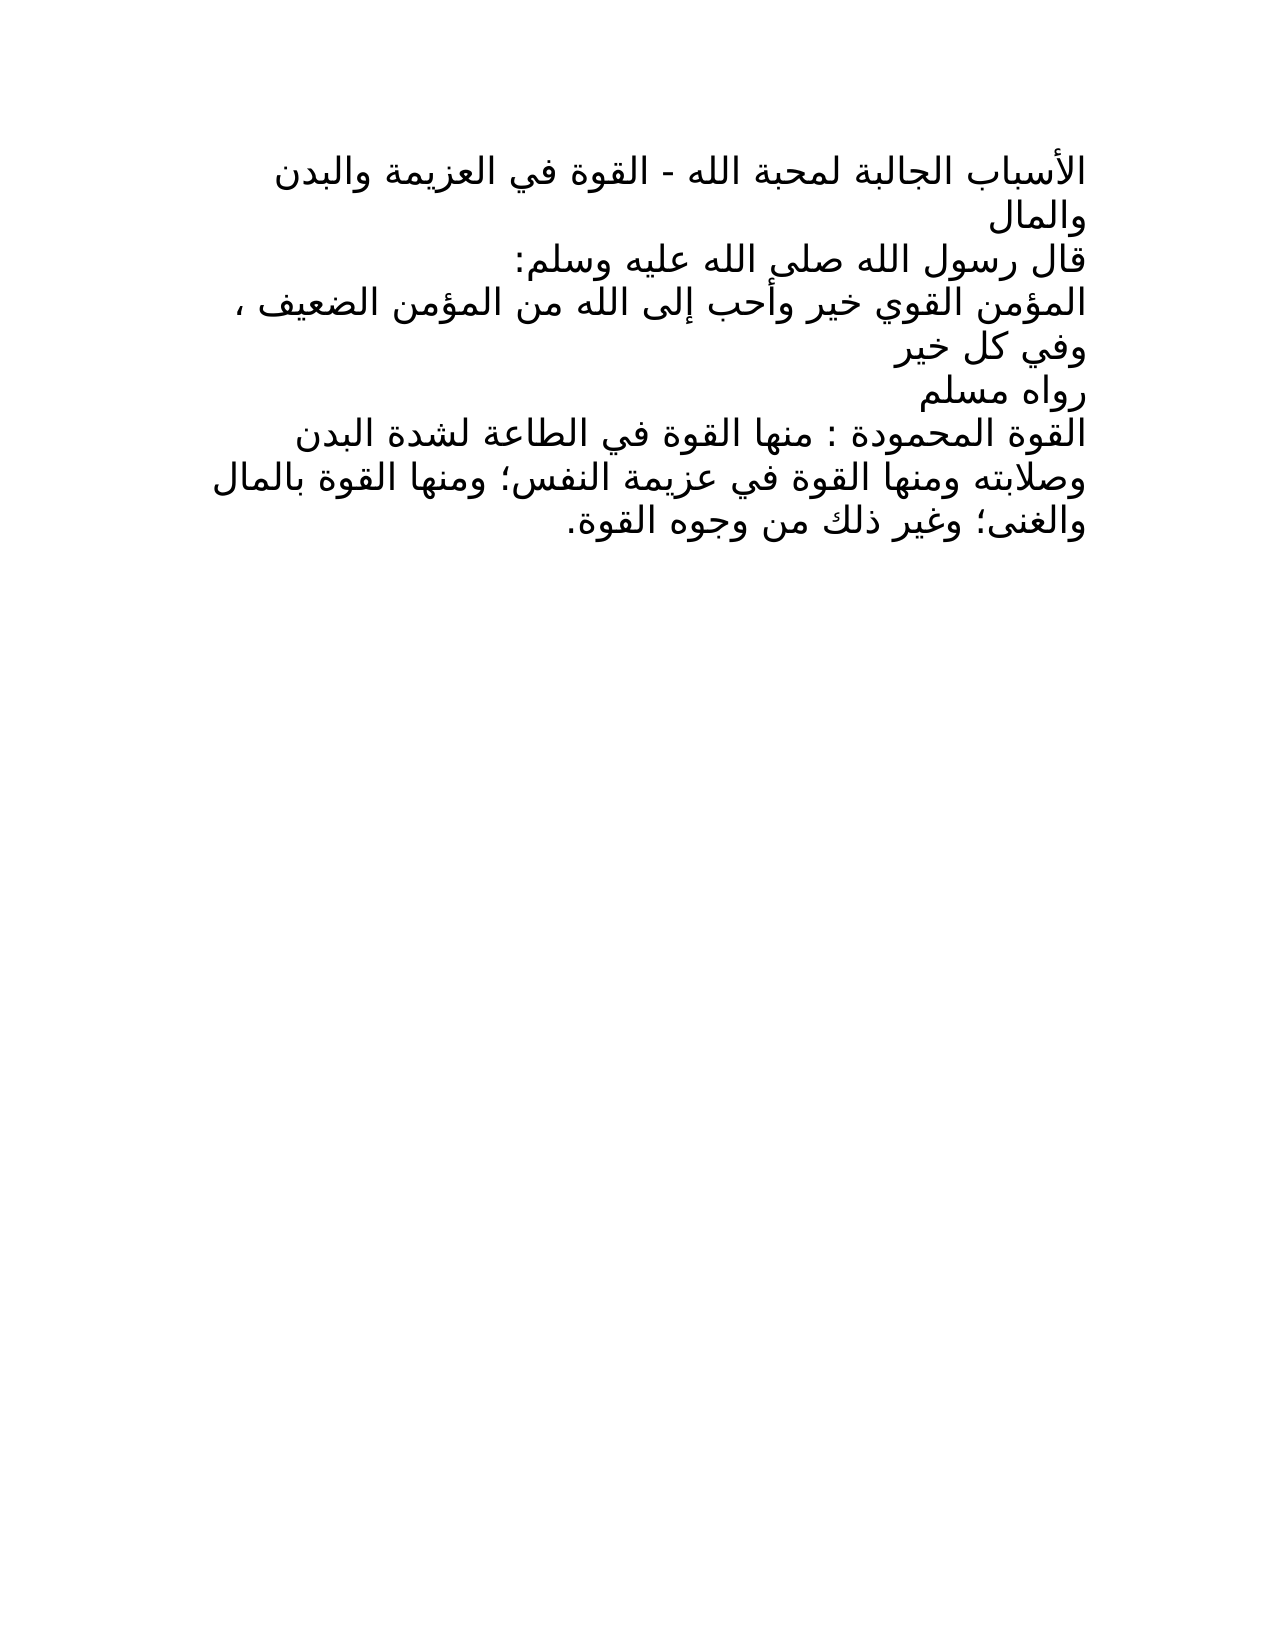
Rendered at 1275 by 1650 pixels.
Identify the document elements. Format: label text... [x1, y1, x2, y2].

text قال رسول الله صلى الله عليه وسلم: [187, 237, 1087, 281]
text المؤمن القوي خير وأحب إلى الله من المؤمن الضعيف ، وفي كل خير [187, 281, 1087, 368]
text القوة المحمودة : منها القوة في الطاعة لشدة البدن وصلابته ومنها القوة في عزيمة النفس؛ ومنها القوة بالمال والغنى؛ وغير ذلك من وجوه القوة. [187, 412, 1087, 543]
text رواه مسلم [187, 368, 1087, 412]
text الأسباب الجالبة لمحبة الله - القوة في العزيمة والبدن والمال [187, 150, 1087, 237]
